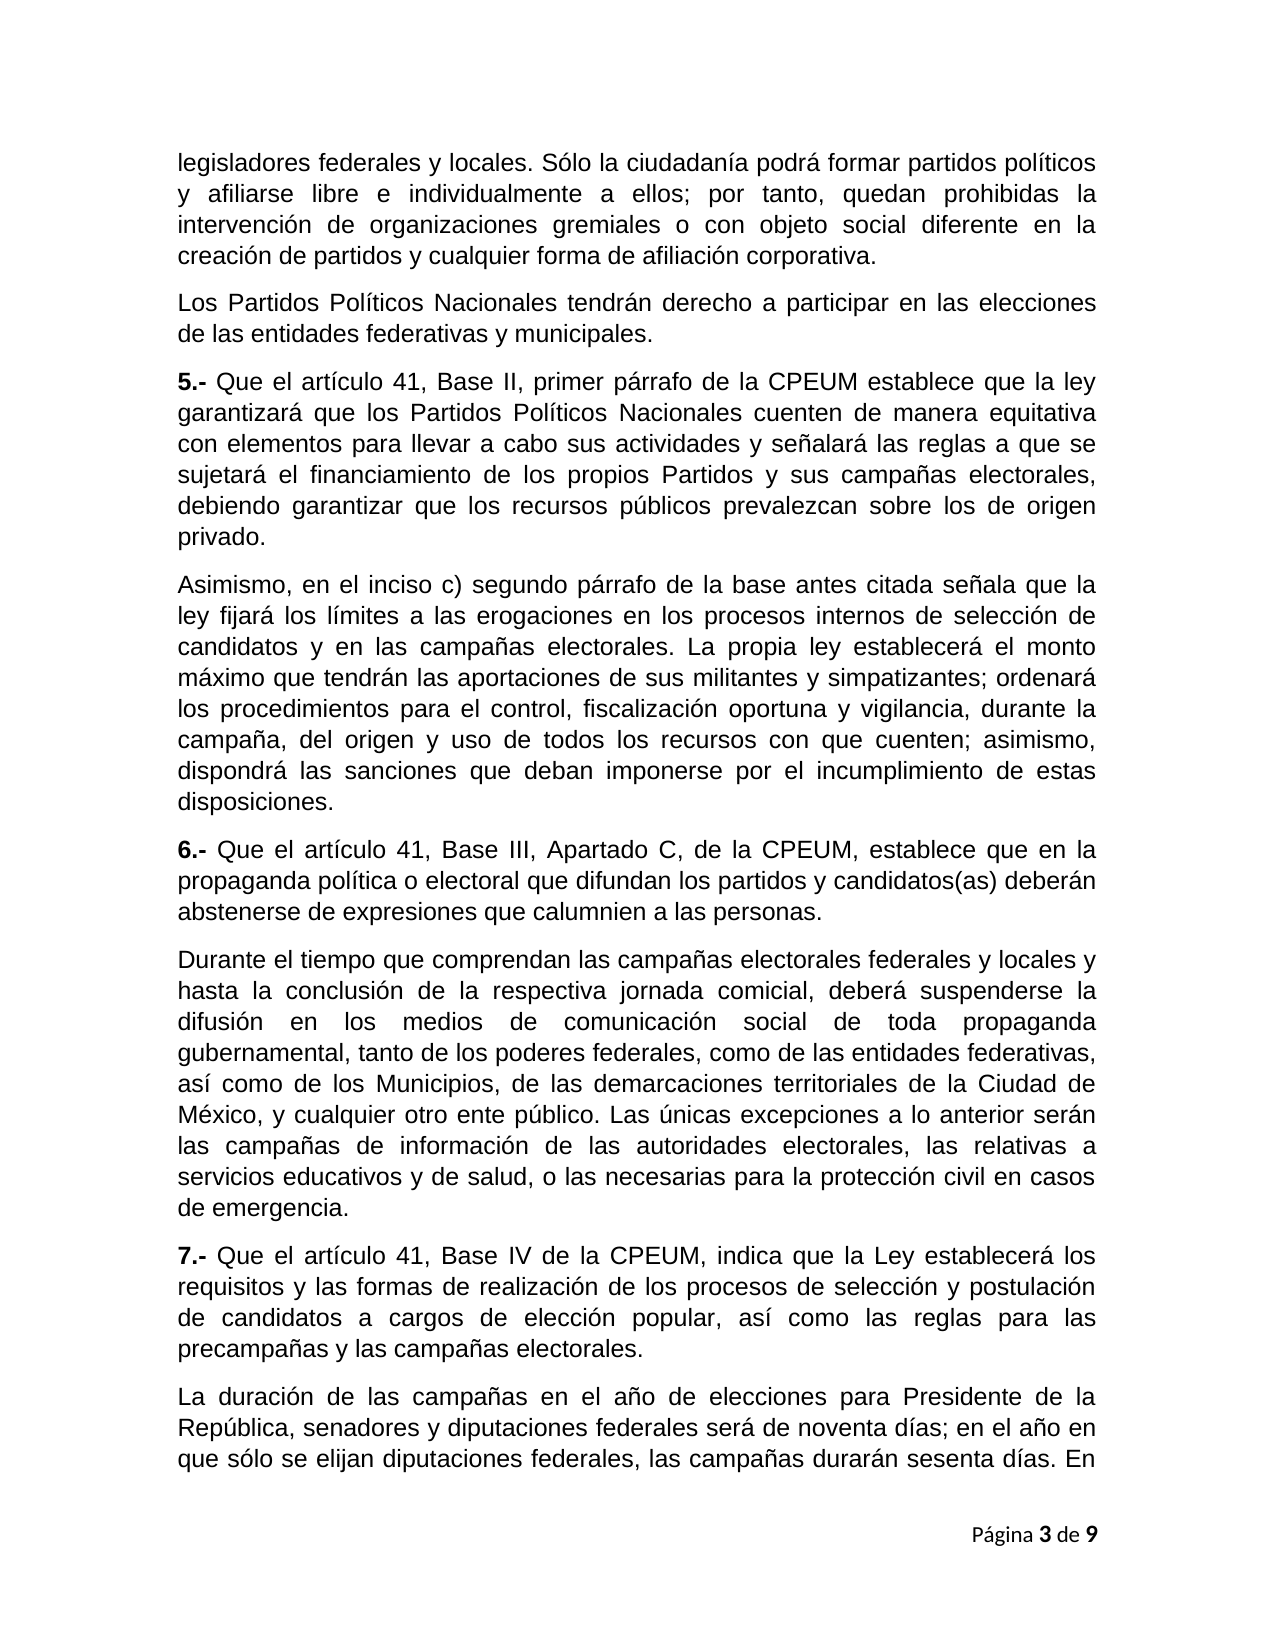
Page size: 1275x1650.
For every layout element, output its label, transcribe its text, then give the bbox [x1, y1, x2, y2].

text 6.- Que el artículo 41, Base III, Apartado C, de la CPEUM, establece que en la propaganda política o electoral que difundan los partidos y candidatos(as) deberán abstenerse de expresiones que calumnien a las personas. [177, 835, 1098, 926]
text Asimismo, en el inciso c) segundo párrafo de la base antes citada señala que la ley fijará los límites a las erogaciones en los procesos internos de selección de candidatos y en las campañas electorales. La propia ley establecerá el monto máximo que tendrán las aportaciones de sus militantes y simpatizantes; ordenará los procedimientos para el control, fiscalización oportuna y vigilancia, durante la campaña, del origen y uso de todos los recursos con que cuenten; asimismo, dispondrá las sanciones que deban imponerse por el incumplimiento de estas disposiciones. [177, 570, 1098, 816]
text 5.- Que el artículo 41, Base II, primer párrafo de la CPEUM establece que la ley garantizará que los Partidos Políticos Nacionales cuenten de manera equitativa con elementos para llevar a cabo sus actividades y señalará las reglas a que se sujetará el financiamiento de los propios Partidos y sus campañas electorales, debiendo garantizar que los recursos públicos prevalezcan sobre los de origen privado. [177, 367, 1098, 551]
text Durante el tiempo que comprendan las campañas electorales federales y locales y hasta la conclusión de la respectiva jornada comicial, deberá suspenderse la difusión en los medios de comunicación social de toda propaganda gubernamental, tanto de los poderes federales, como de las entidades federativas, así como de los Municipios, de las demarcaciones territoriales de la Ciudad de México, y cualquier otro ente público. Las únicas excepciones a lo anterior serán las campañas de información de las autoridades electorales, las relativas a servicios educativos y de salud, o las necesarias para la protección civil en casos de emergencia. [177, 945, 1098, 1222]
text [177, 148, 1098, 269]
text 7.- Que el artículo 41, Base IV de la CPEUM, indica que la Ley establecerá los requisitos y las formas de realización de los procesos de selección y postulación de candidatos a cargos de elección popular, así como las reglas para las precampañas y las campañas electorales. [177, 1241, 1098, 1363]
text Los Partidos Políticos Nacionales tendrán derecho a participar en las elecciones de las entidades federativas y municipales. [177, 288, 1098, 348]
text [177, 1382, 1098, 1473]
